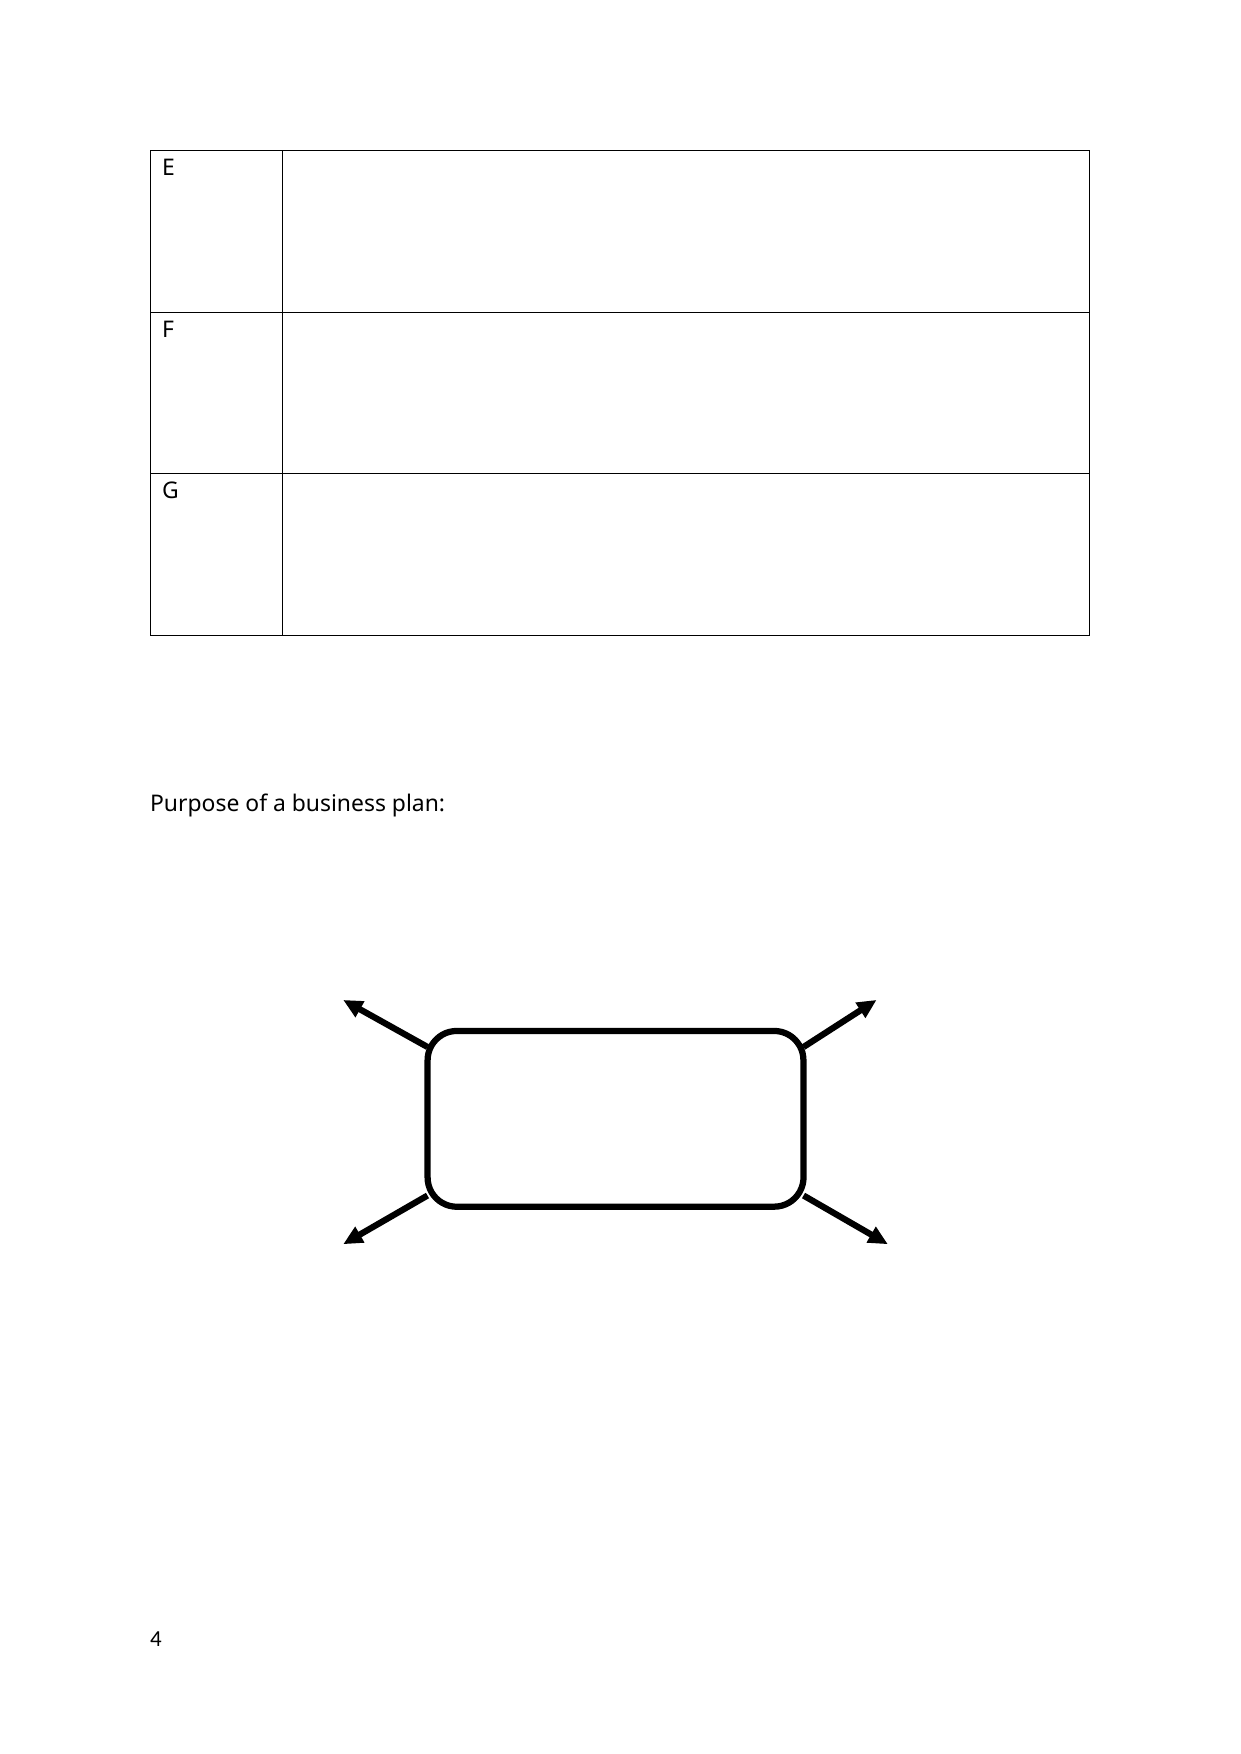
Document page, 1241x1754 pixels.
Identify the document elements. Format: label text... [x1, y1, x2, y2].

table_cell F [151, 313, 282, 473]
text Purpose of a business plan: [150, 787, 1090, 818]
table_cell G [151, 474, 282, 635]
table_cell [283, 151, 1089, 312]
table_cell [283, 313, 1089, 473]
table_cell [283, 474, 1089, 635]
table_cell E [151, 151, 282, 312]
